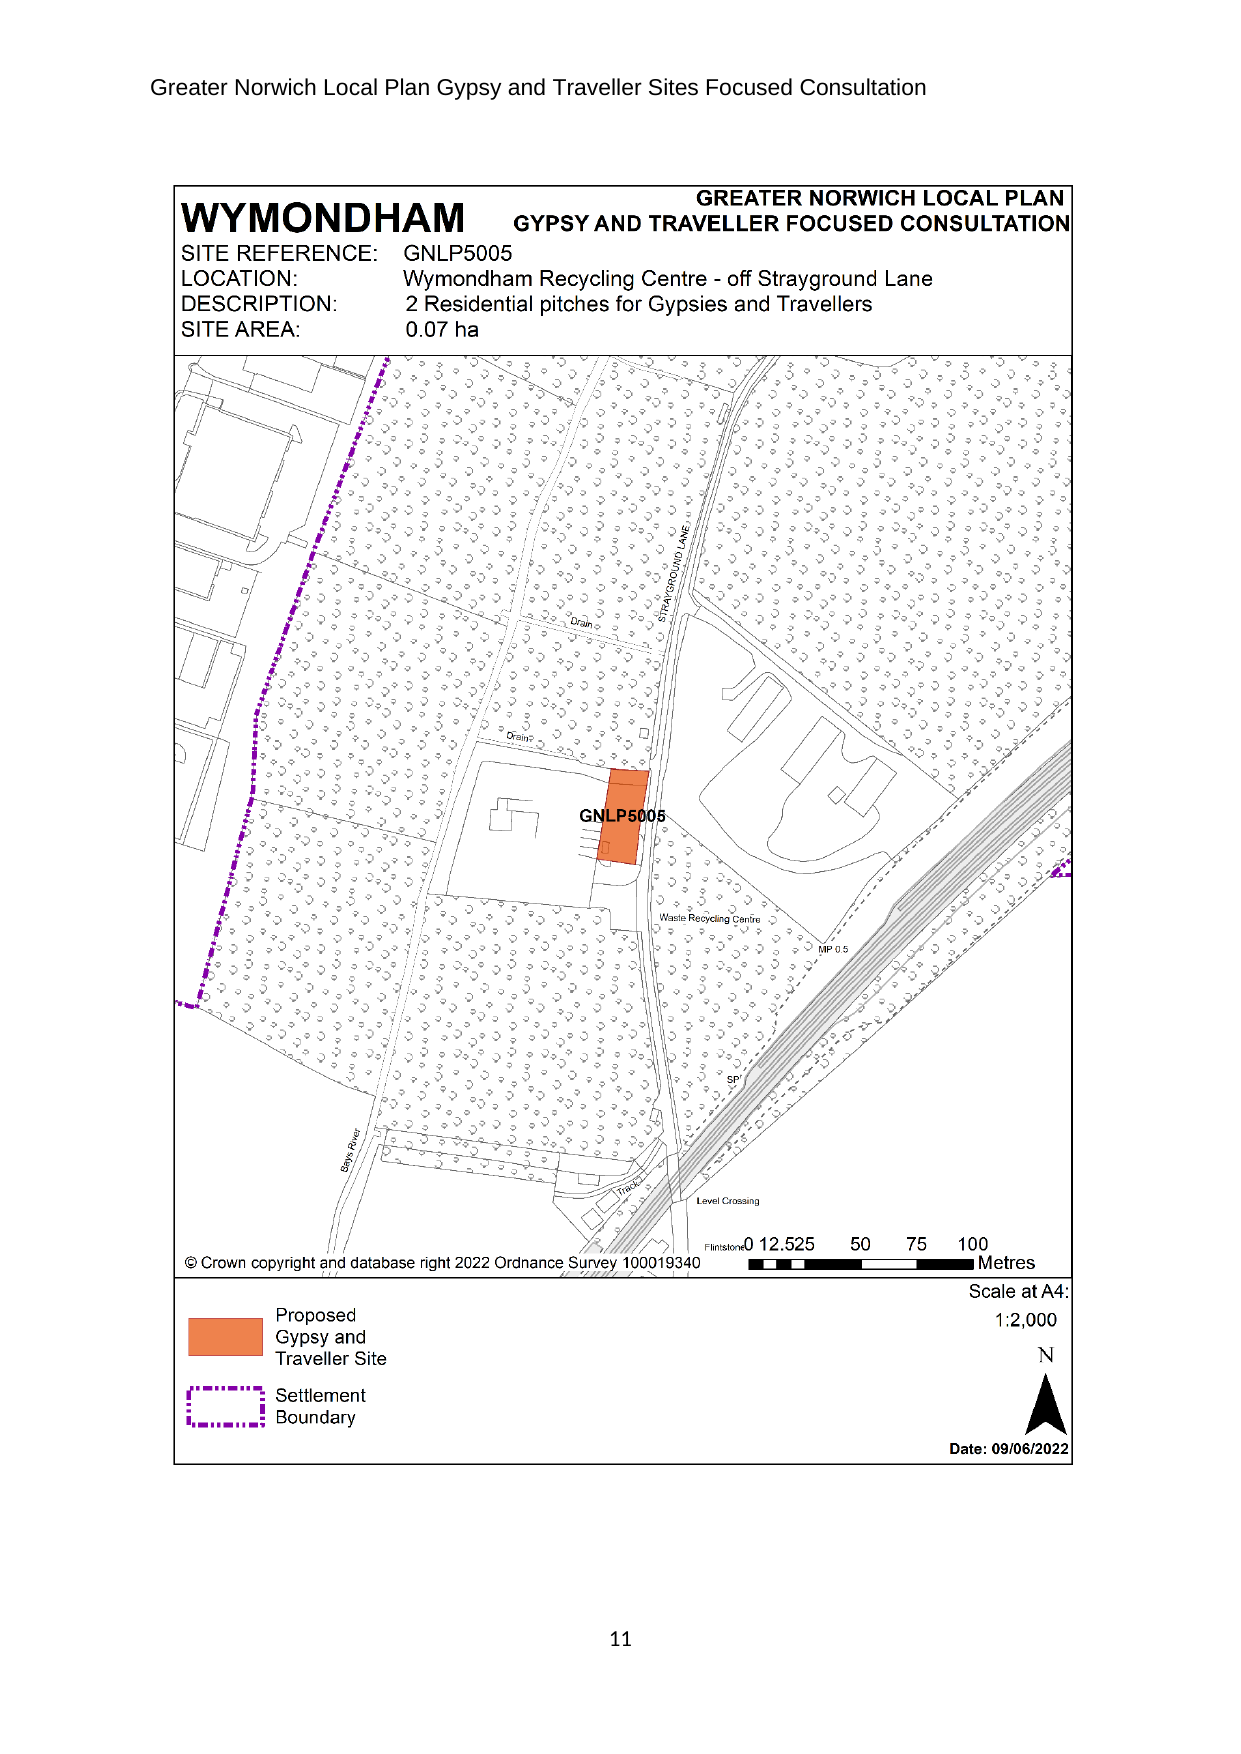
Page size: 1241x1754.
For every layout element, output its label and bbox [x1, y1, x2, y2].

picture [150, 156, 1091, 1485]
